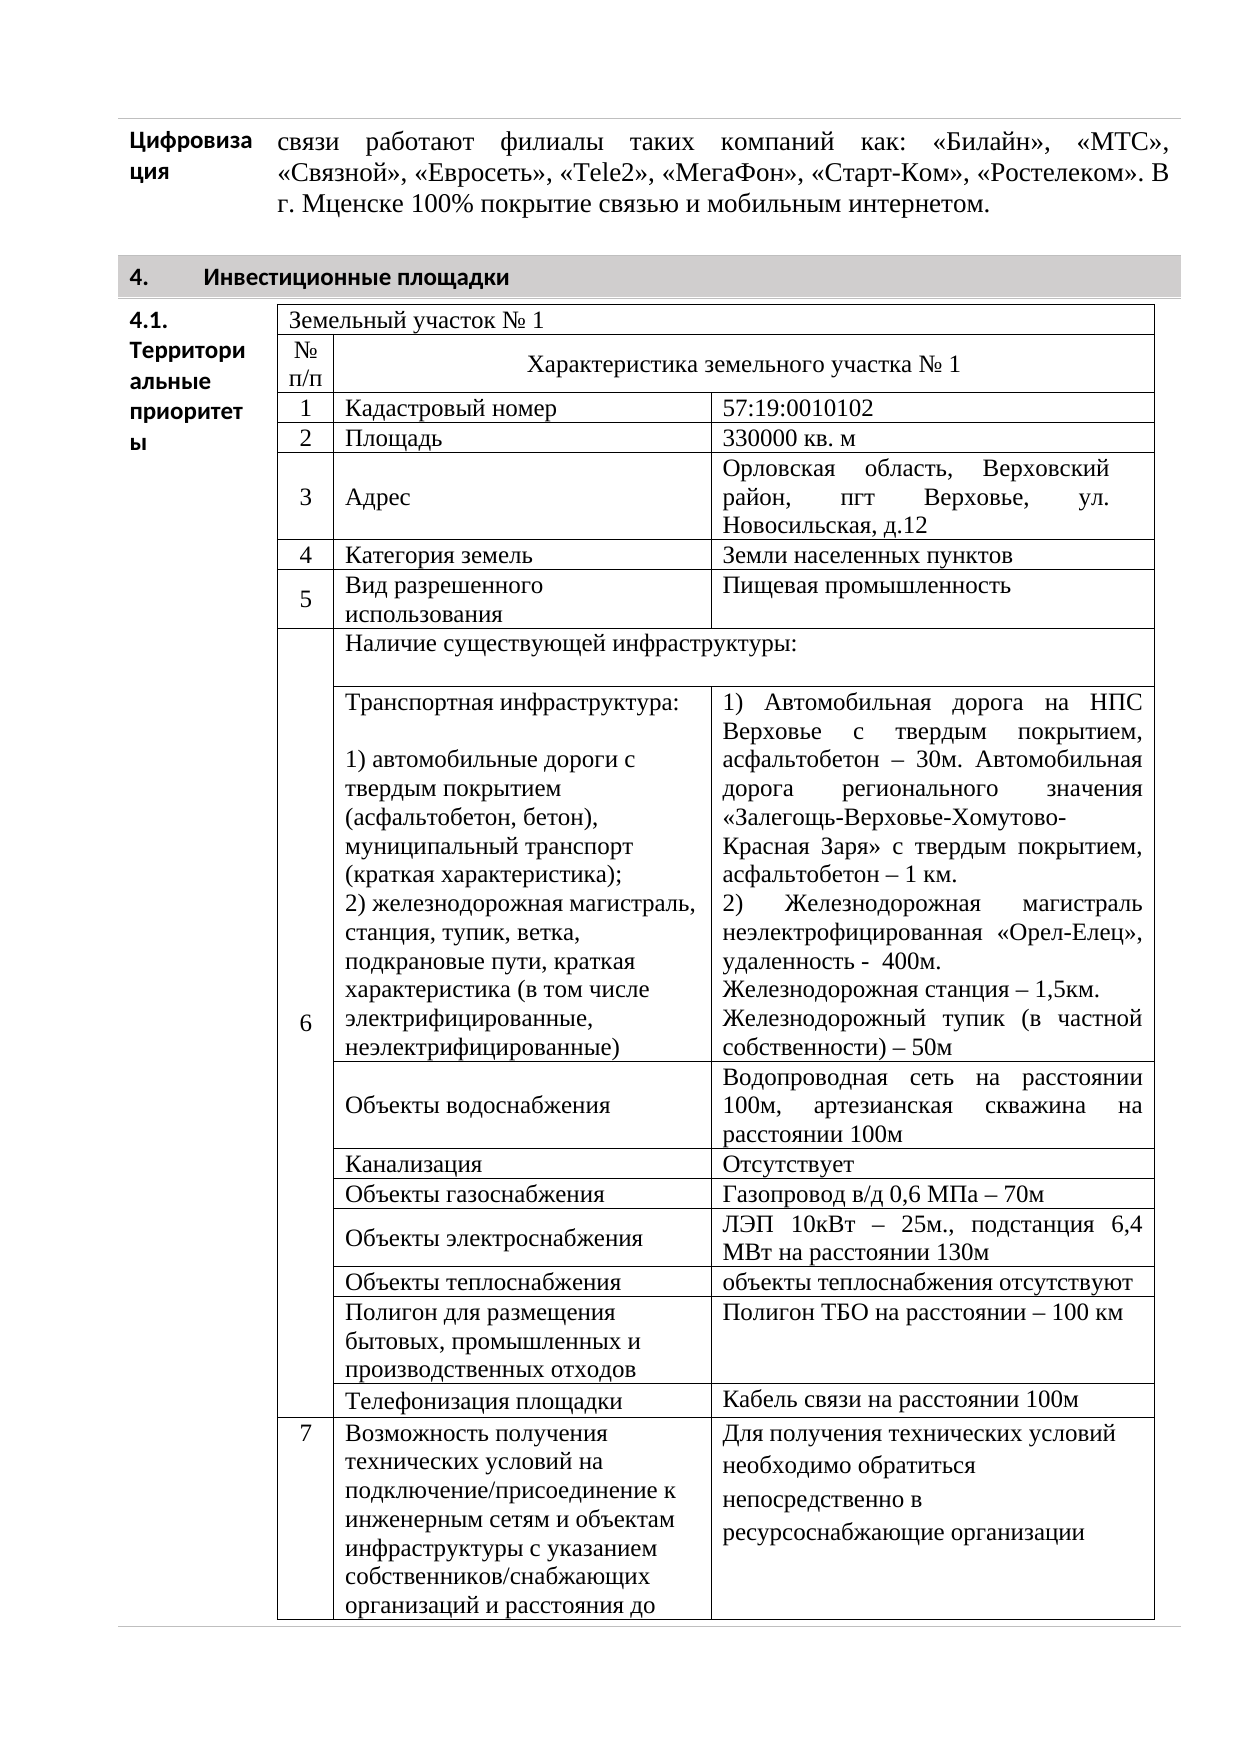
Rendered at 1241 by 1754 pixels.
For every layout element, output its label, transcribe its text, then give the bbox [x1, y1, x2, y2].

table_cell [118, 299, 266, 1626]
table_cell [266, 119, 1181, 254]
table_cell [266, 299, 1181, 1626]
table_cell 3.5. Цифровизация [118, 119, 266, 254]
table_cell Инвестиционные площадки [118, 256, 1181, 297]
